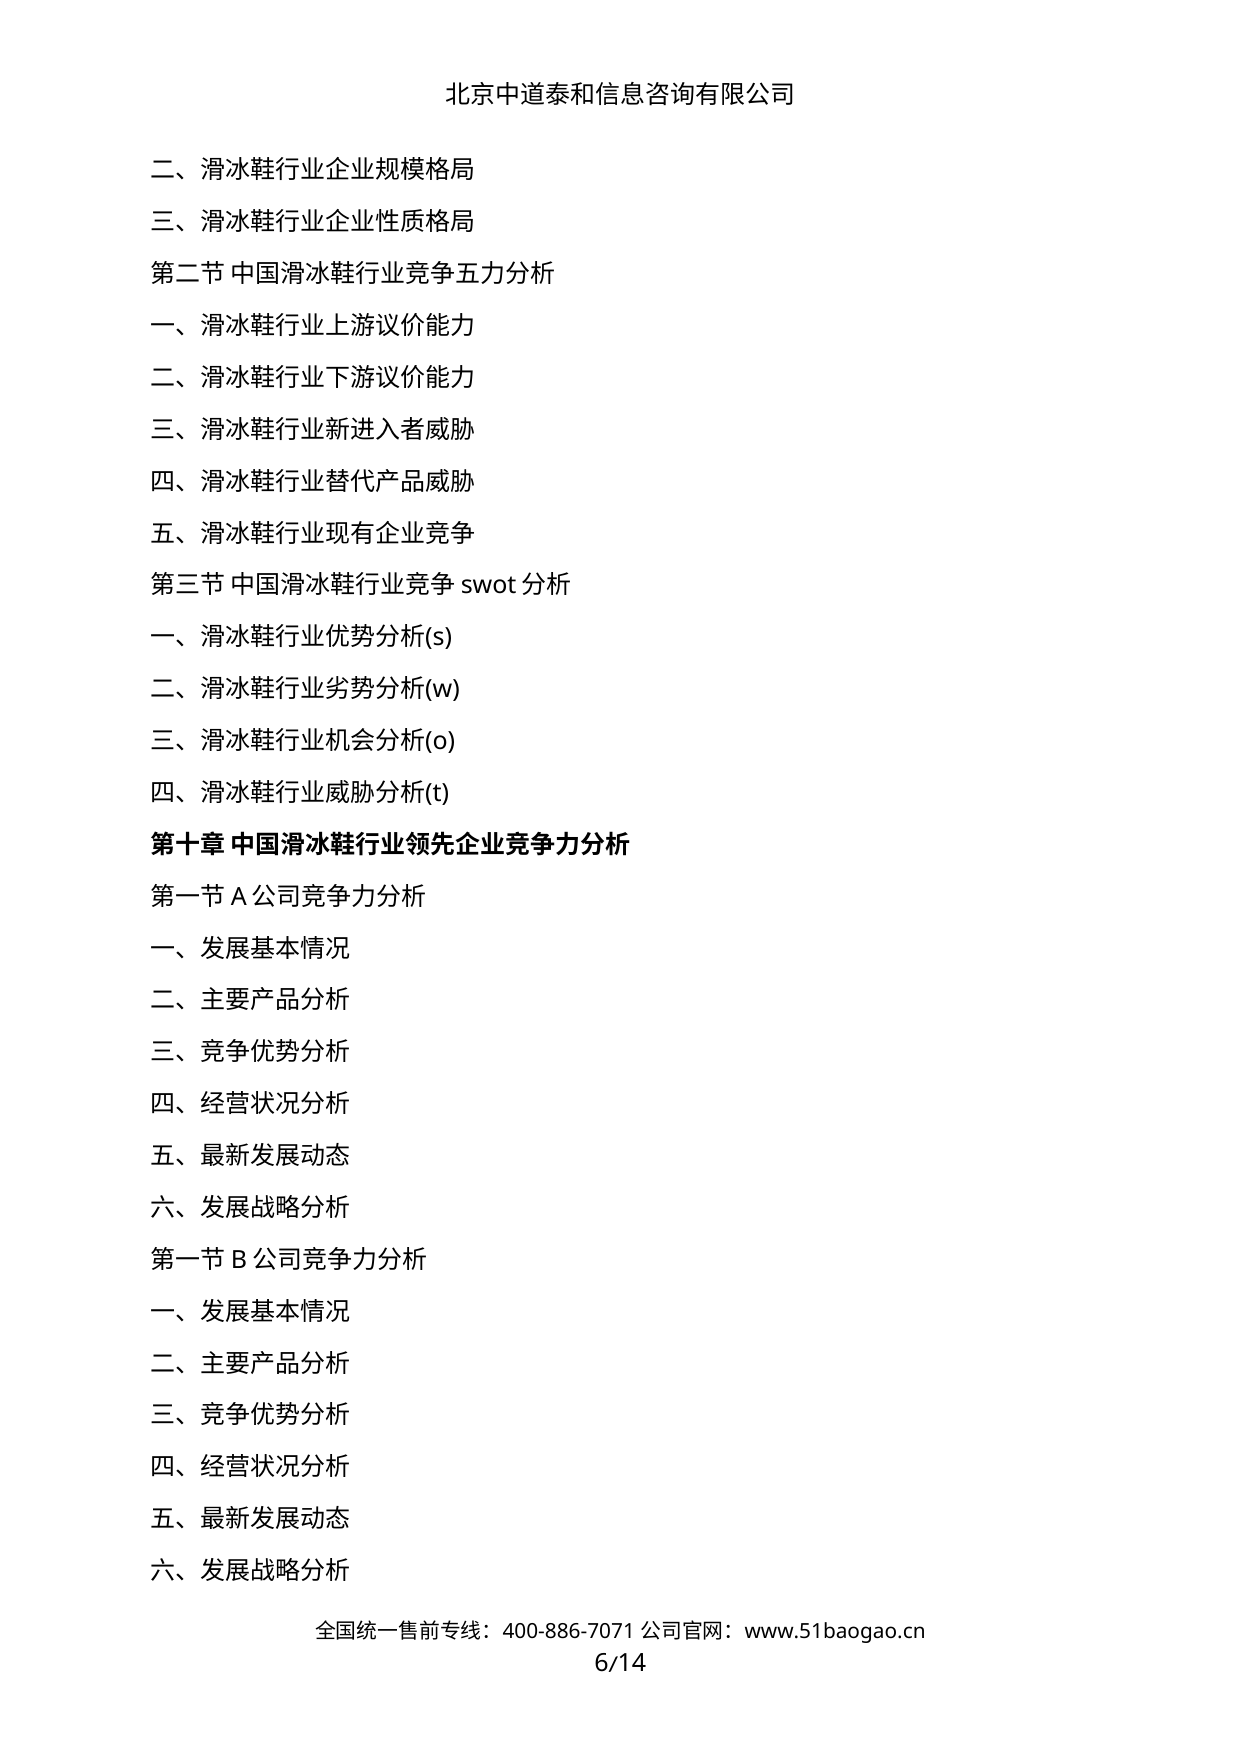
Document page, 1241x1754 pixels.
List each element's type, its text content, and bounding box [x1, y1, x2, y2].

text 六、发展战略分析 [150, 1187, 1090, 1224]
text 二、主要产品分析 [150, 980, 1090, 1016]
text 四、经营状况分析 [150, 1084, 1090, 1120]
text 第二节 中国滑冰鞋行业竞争五力分析 [150, 254, 1090, 290]
text 五、最新发展动态 [150, 1136, 1090, 1172]
text 二、滑冰鞋行业劣势分析(w) [150, 669, 1090, 705]
text 三、滑冰鞋行业企业性质格局 [150, 202, 1090, 238]
text 三、滑冰鞋行业新进入者威胁 [150, 409, 1090, 446]
text 三、滑冰鞋行业机会分析(o) [150, 721, 1090, 757]
text 第一节 A公司竞争力分析 [150, 876, 1090, 912]
text 二、主要产品分析 [150, 1343, 1090, 1379]
text 一、发展基本情况 [150, 928, 1090, 964]
text 四、滑冰鞋行业替代产品威胁 [150, 461, 1090, 497]
text 二、滑冰鞋行业下游议价能力 [150, 357, 1090, 394]
text 第十章 中国滑冰鞋行业领先企业竞争力分析 [150, 824, 1090, 861]
text 一、滑冰鞋行业上游议价能力 [150, 306, 1090, 342]
text 一、滑冰鞋行业优势分析(s) [150, 617, 1090, 653]
text 三、竞争优势分析 [150, 1032, 1090, 1068]
text 第一节 B公司竞争力分析 [150, 1239, 1090, 1276]
text 五、最新发展动态 [150, 1499, 1090, 1535]
text 第三节 中国滑冰鞋行业竞争swot分析 [150, 565, 1090, 601]
text 三、竞争优势分析 [150, 1395, 1090, 1431]
text 五、滑冰鞋行业现有企业竞争 [150, 513, 1090, 549]
text 二、滑冰鞋行业企业规模格局 [150, 150, 1090, 186]
text 六、发展战略分析 [150, 1551, 1090, 1587]
text 四、经营状况分析 [150, 1447, 1090, 1483]
text 四、滑冰鞋行业威胁分析(t) [150, 772, 1090, 809]
text 一、发展基本情况 [150, 1291, 1090, 1327]
